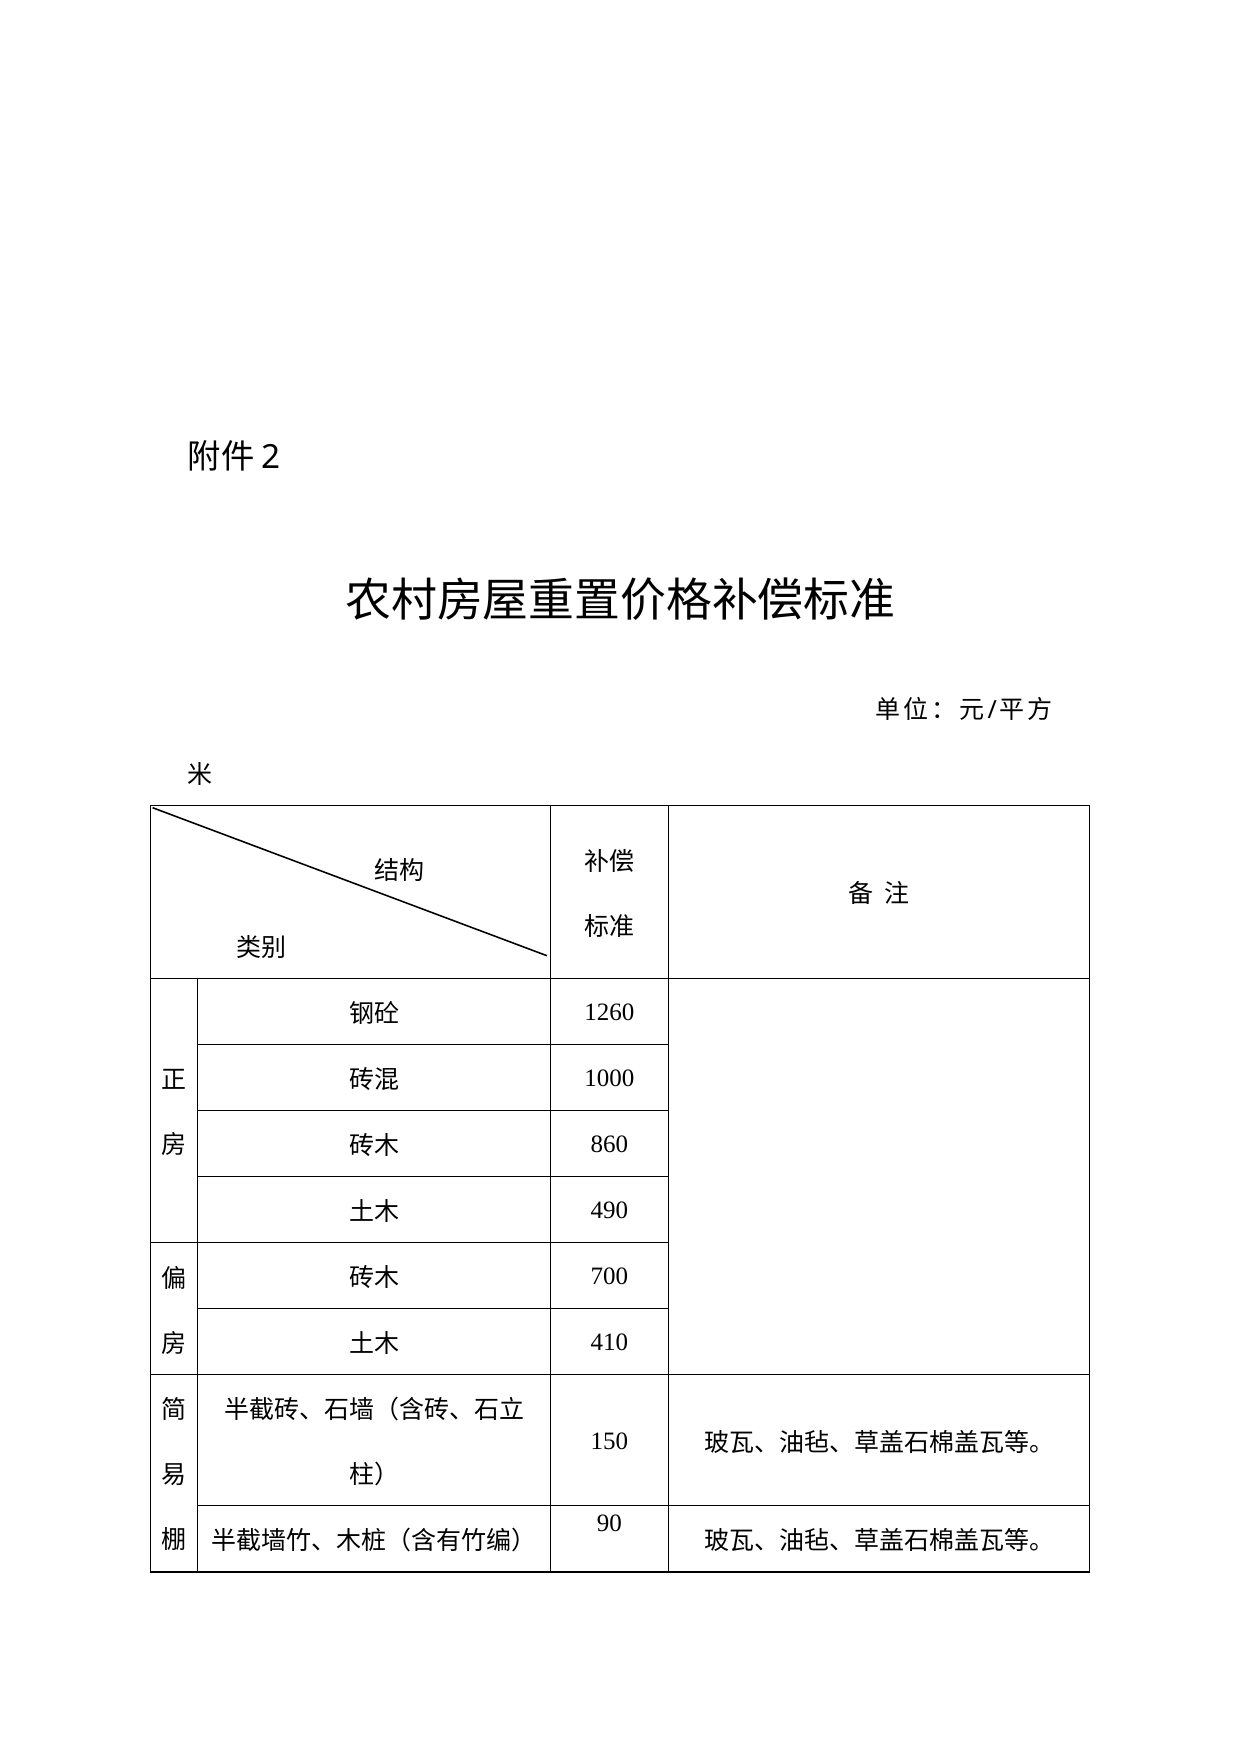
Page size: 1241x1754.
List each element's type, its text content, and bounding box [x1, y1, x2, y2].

table_cell 1000 [551, 1045, 668, 1110]
table_cell 490 [551, 1177, 668, 1242]
table_header 补偿 标准 [551, 806, 668, 978]
table_cell 土木 [198, 1309, 550, 1374]
table_cell 砖混 [198, 1045, 550, 1110]
table_cell 860 [551, 1111, 668, 1176]
table_header 备 注 [669, 806, 1089, 978]
table_cell 正 房 [151, 979, 197, 1242]
table_cell 150 [551, 1375, 668, 1505]
table_cell 土木 [198, 1177, 550, 1242]
table_cell 玻瓦、油毡、草盖石棉盖瓦等。 [669, 1375, 1089, 1505]
table_cell 半截砖、石墙（含砖、石立柱） [198, 1375, 550, 1505]
table_cell 半截墙竹、木桩（含有竹编） [198, 1506, 550, 1571]
table_cell 1260 [551, 979, 668, 1044]
table_cell 玻瓦、油毡、草盖石棉盖瓦等。 [669, 1506, 1089, 1571]
text 单位：元/平方米 [187, 675, 1053, 805]
table_cell 700 [551, 1243, 668, 1308]
table_cell 偏 房 [151, 1243, 197, 1374]
text 农村房屋重置价格补偿标准 [187, 547, 1053, 645]
table_header 结构 类别 [151, 806, 550, 978]
text 附件2 [187, 422, 1053, 487]
table_cell 410 [551, 1309, 668, 1374]
table_cell 砖木 [198, 1243, 550, 1308]
table_cell [669, 979, 1089, 1374]
table_cell 钢砼 [198, 979, 550, 1044]
table_cell 砖木 [198, 1111, 550, 1176]
table_cell 简易棚 [151, 1375, 197, 1571]
table_cell 90 [551, 1506, 668, 1571]
